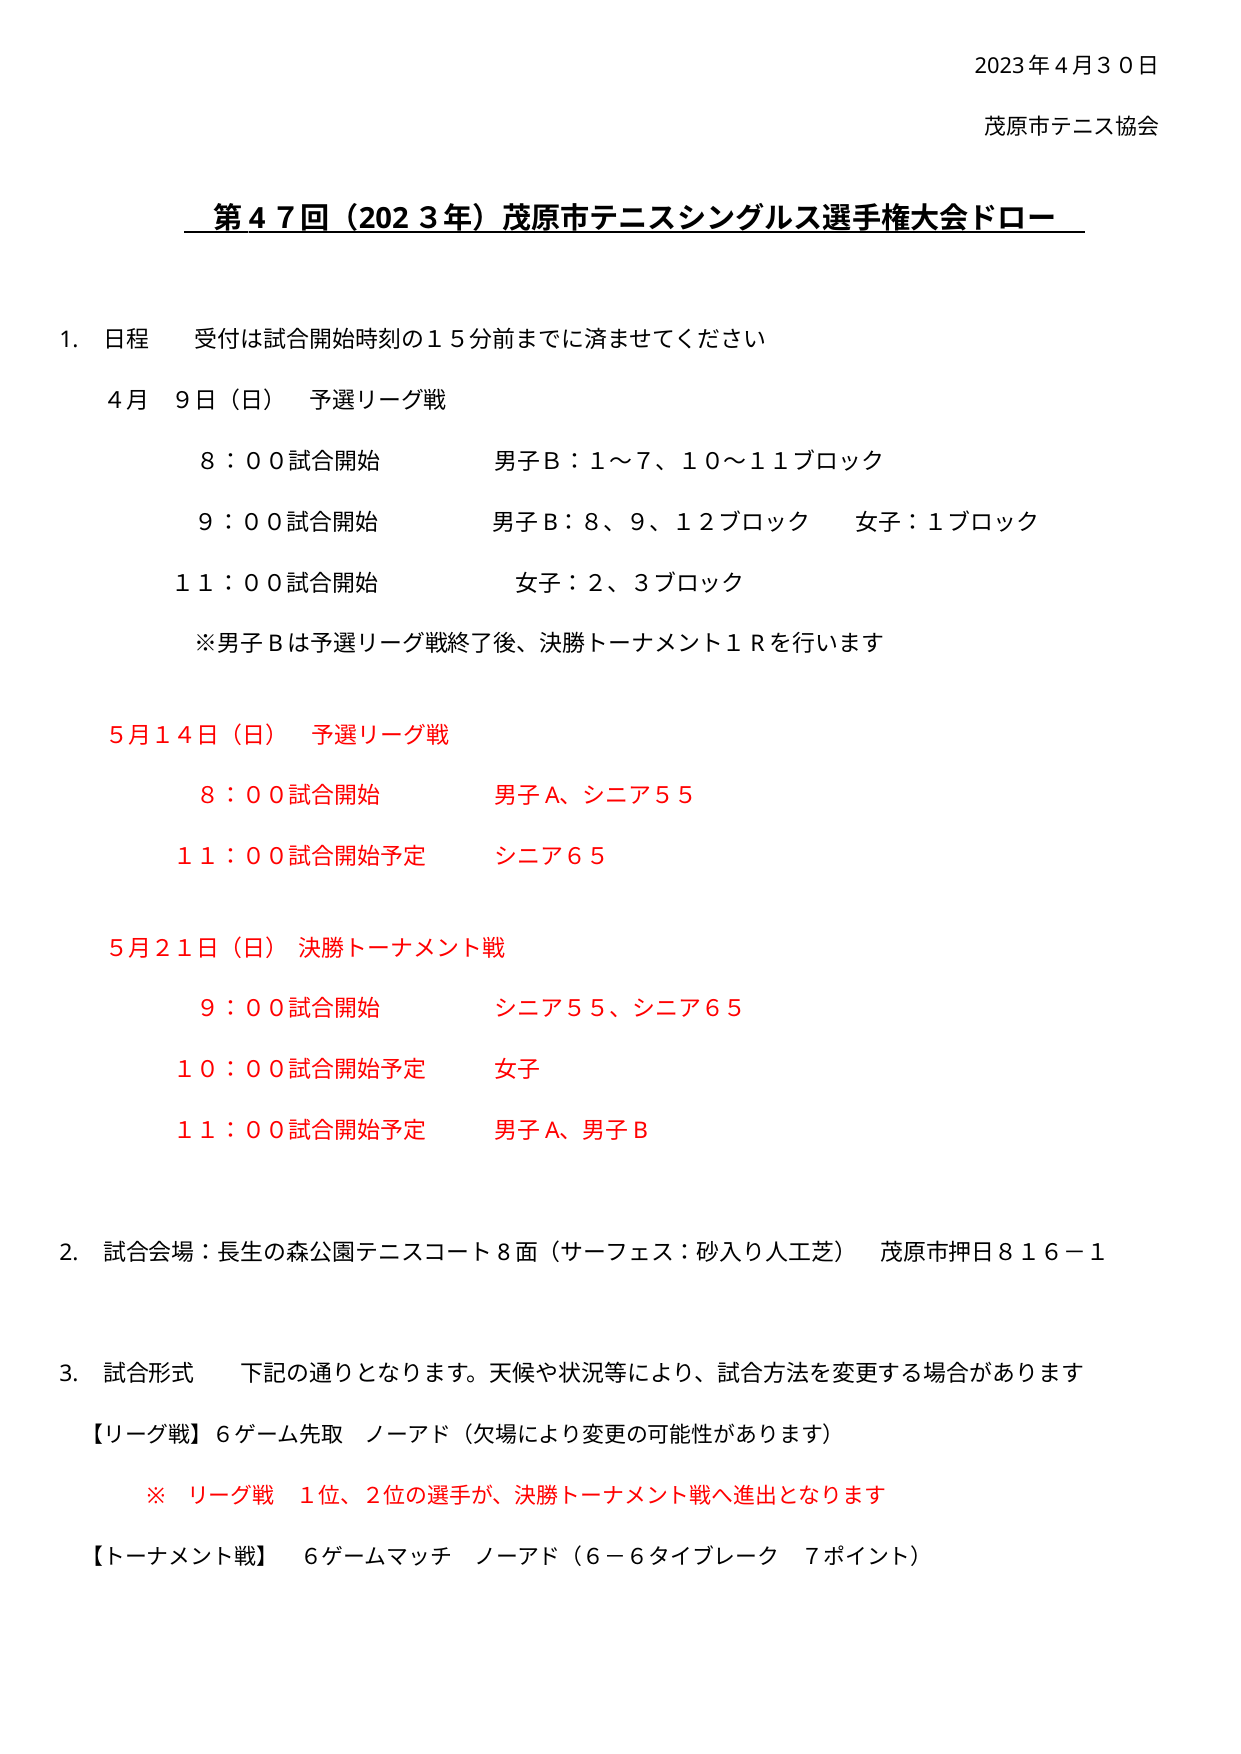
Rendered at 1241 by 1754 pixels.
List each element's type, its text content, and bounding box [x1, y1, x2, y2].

list 試合会場：長生の森公園テニスコート8面（サーフェス：砂入り人工芝） 茂原市押日８１６－１ [59, 1220, 1181, 1281]
text ８：００試合開始 男子Ｂ：１～７、１０～１１ブロック [59, 429, 1181, 490]
text 茂原市テニス協会 [59, 94, 1159, 155]
text ８：００試合開始 男子A、シニア５５ [59, 764, 1181, 824]
text １１：００試合開始予定 シニア６５ [59, 824, 1181, 885]
text ５月１４日（日） 予選リーグ戦 [59, 703, 1181, 764]
text ９：００試合開始 シニア５５、シニア６５ [59, 977, 1181, 1037]
text 2023年4月３０日 [59, 34, 1159, 94]
list ※男子Bは予選リーグ戦終了後、決勝トーナメント１Rを行います [103, 612, 1181, 672]
list ９：００試合開始 男子B：８、９、１２ブロック 女子：１ブロック [103, 490, 1181, 551]
list 日程 受付は試合開始時刻の１５分前までに済ませてください [59, 307, 1181, 368]
text 【リーグ戦】６ゲーム先取 ノーアド（欠場により変更の可能性があります） [59, 1402, 1181, 1463]
text １０：００試合開始予定 女子 [59, 1037, 1181, 1098]
list １１：００試合開始 女子：２、３ブロック [103, 551, 1181, 612]
text ※ リーグ戦 １位、２位の選手が、決勝トーナメント戦へ進出となります [59, 1463, 1181, 1524]
text 【トーナメント戦】 ６ゲームマッチ ノーアド（６－６タイブレーク ７ポイント） [59, 1524, 1181, 1585]
text １１：００試合開始予定 男子A、男子B [59, 1098, 1181, 1159]
list ４月 ９日（日） 予選リーグ戦 [103, 368, 1181, 429]
list 試合形式 下記の通りとなります。天候や状況等により、試合方法を変更する場合があります [59, 1342, 1181, 1402]
text ５月２１日（日） 決勝トーナメント戦 [59, 916, 1181, 977]
text 第4７回（202３年）茂原市テニスシングルス選手権大会ドロー [59, 186, 1181, 247]
